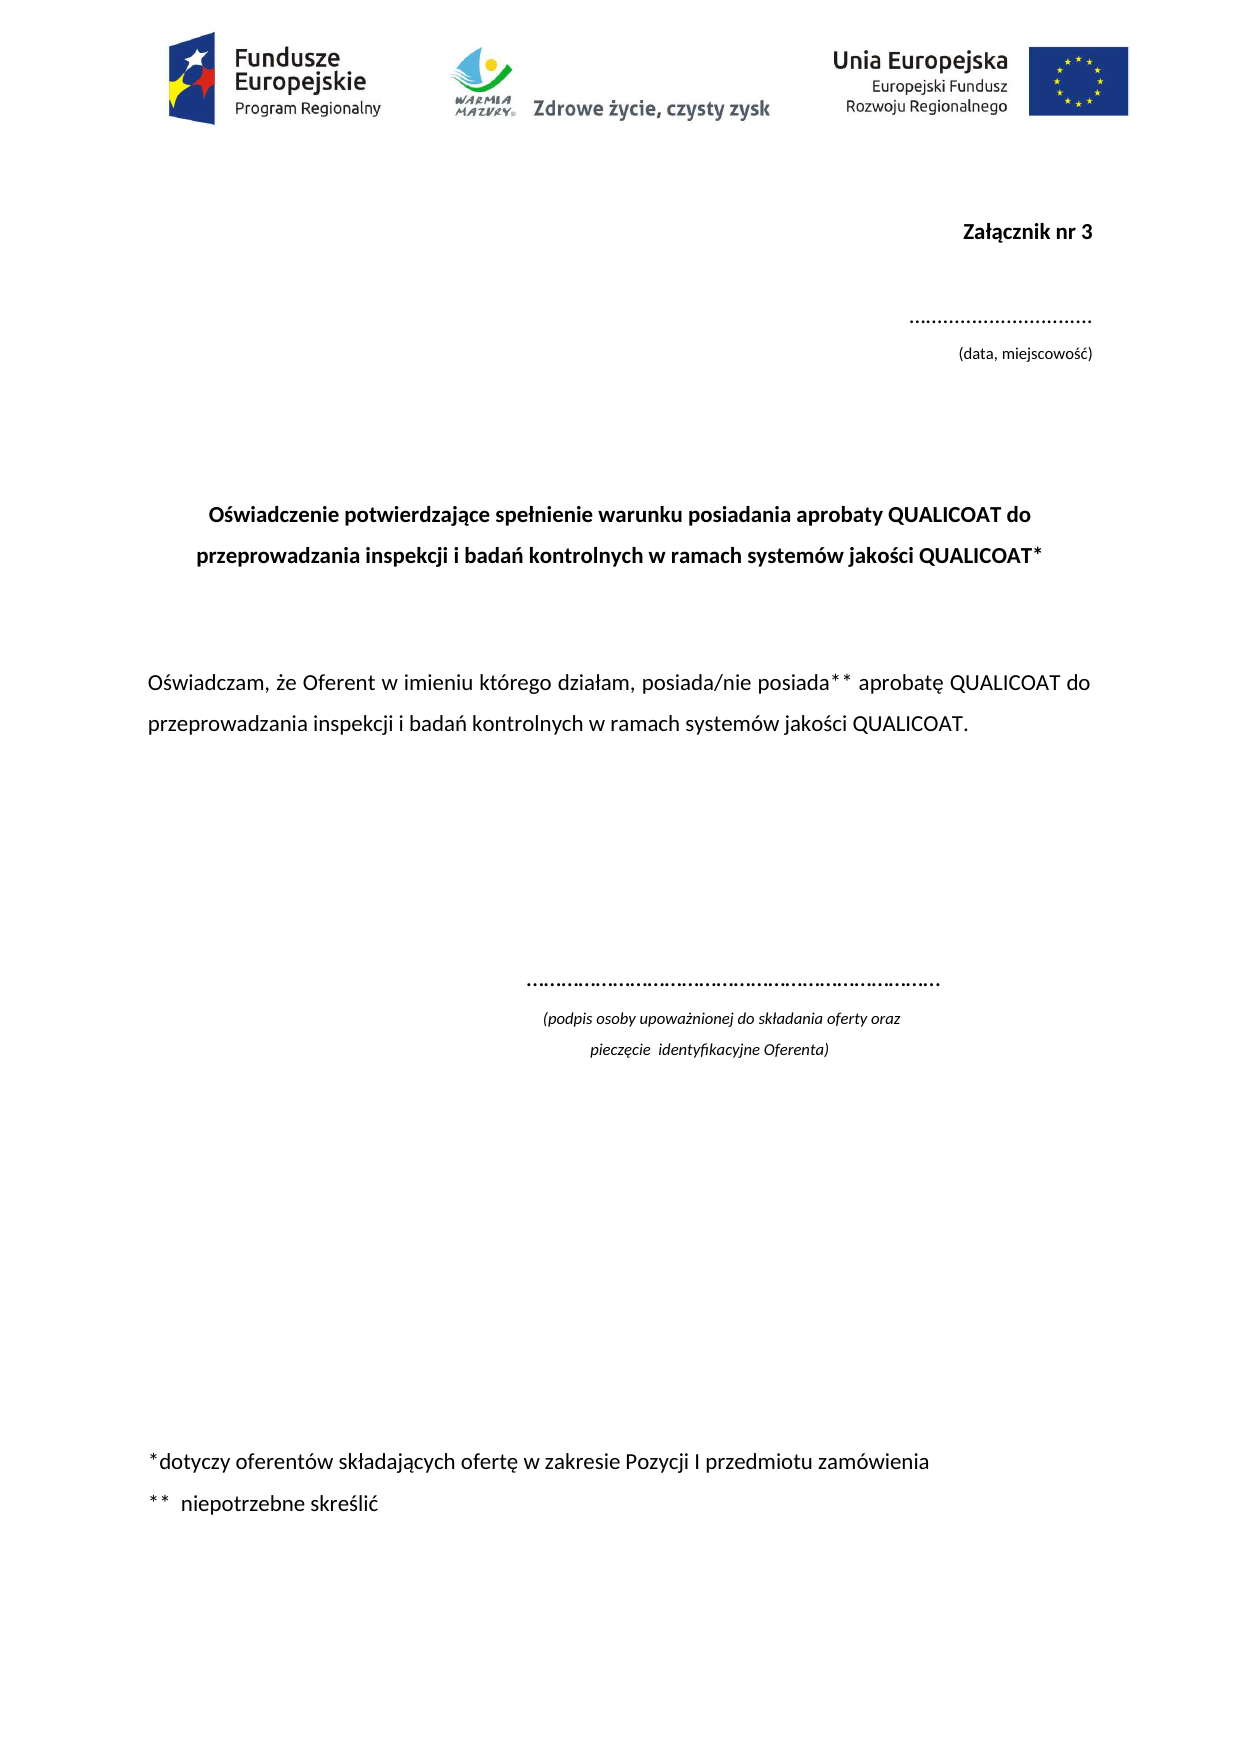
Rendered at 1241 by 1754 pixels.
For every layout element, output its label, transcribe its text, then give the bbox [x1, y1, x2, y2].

text Załącznik nr 3 [148, 217, 1093, 245]
text ……………………………………………………………… [148, 963, 1093, 993]
text …............................. [148, 301, 1093, 329]
text (podpis osoby upoważnionej do składania oferty oraz [321, 1008, 1093, 1029]
text pieczęcie identyfikacyjne Oferenta) [321, 1039, 1093, 1059]
picture [147, 10, 1150, 148]
text Oświadczenie potwierdzające spełnienie warunku posiadania aprobaty QUALICOAT do przeprowadzania inspekcji i badań kontrolnych w ramach systemów jakości QUALICOAT* [148, 500, 1093, 570]
text ** niepotrzebne skreślić [148, 1489, 1093, 1517]
text Oświadczam, że Oferent w imieniu którego działam, posiada/nie posiada** aprobatę QUALICOAT do przeprowadzania inspekcji i badań kontrolnych w ramach systemów jakości QUALICOAT. [148, 668, 1093, 738]
text (data, miejscowość) [148, 343, 1093, 364]
text *dotyczy oferentów składających ofertę w zakresie Pozycji I przedmiotu zamówienia [148, 1447, 1093, 1475]
